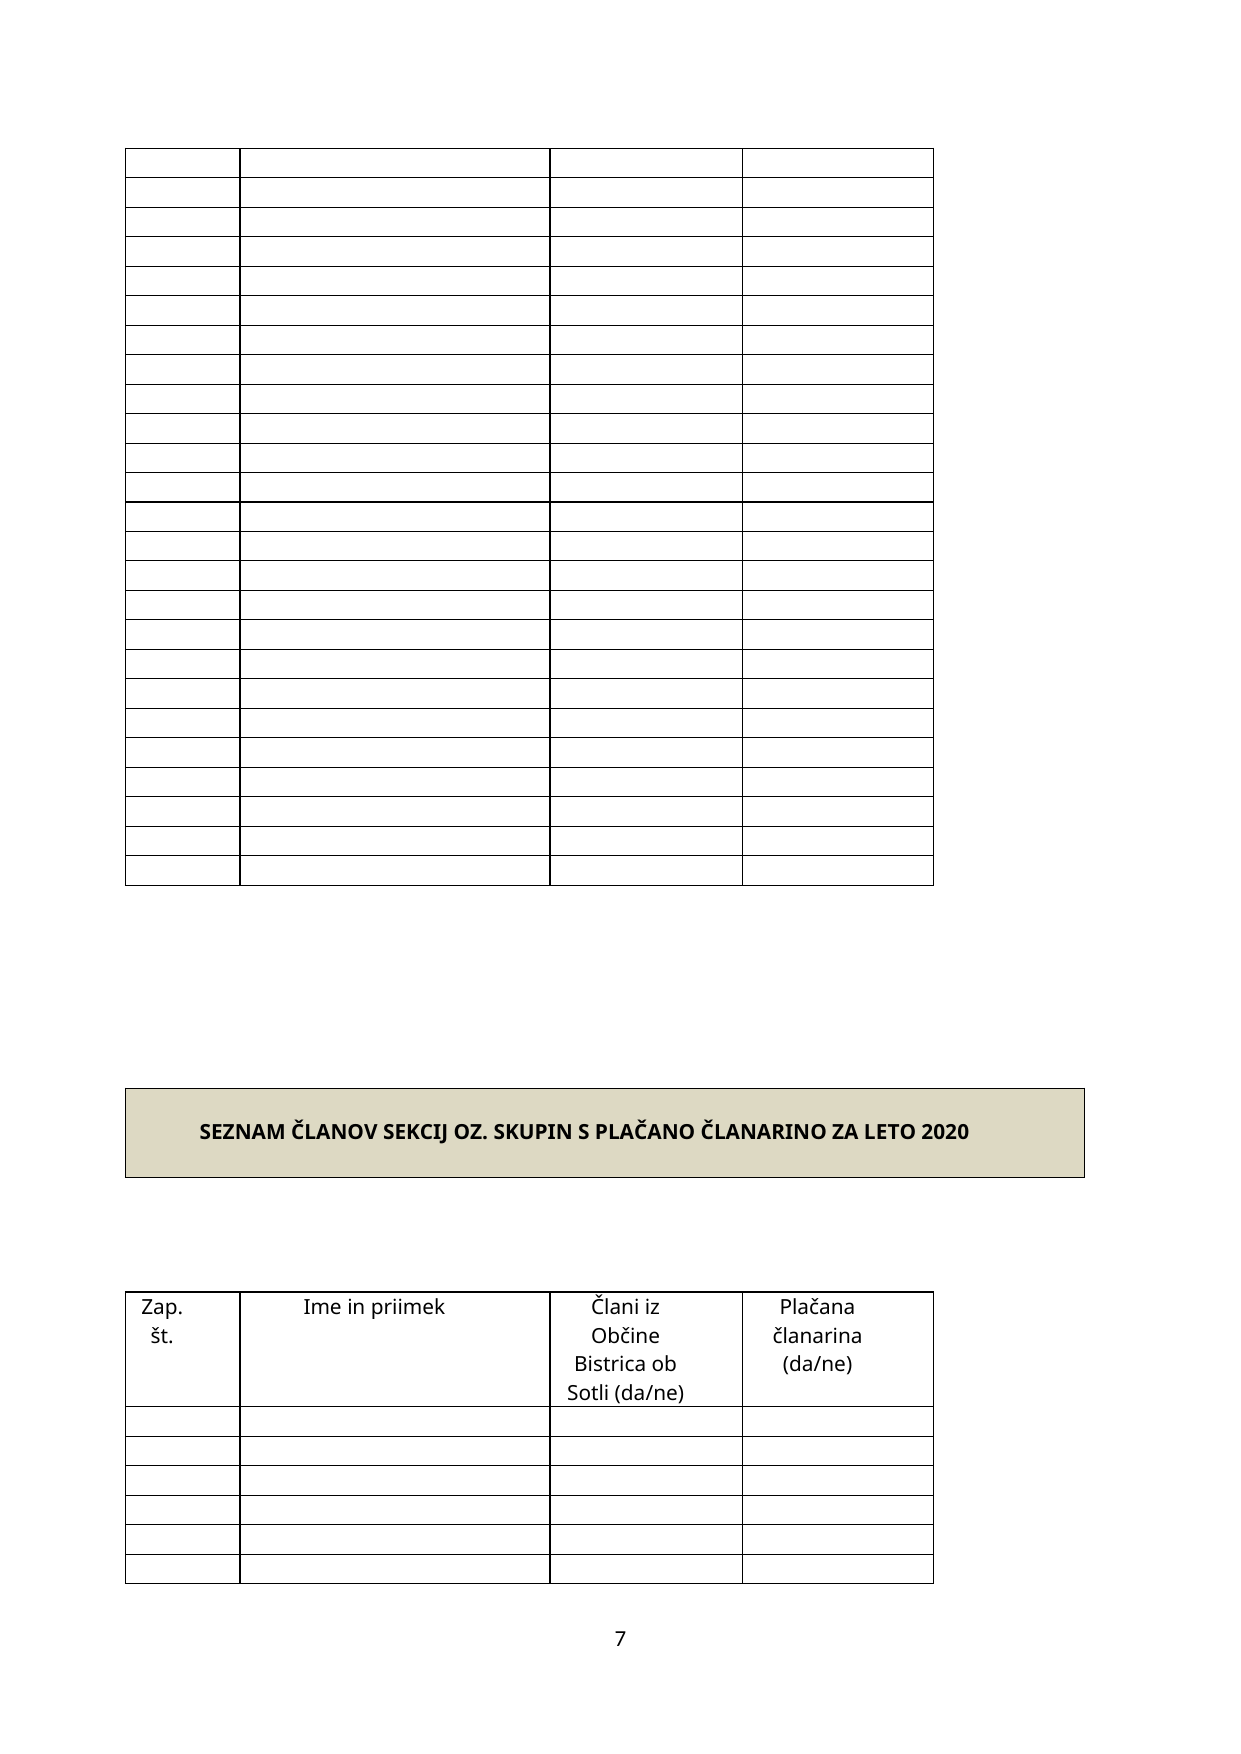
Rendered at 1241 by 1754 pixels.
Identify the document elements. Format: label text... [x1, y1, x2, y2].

table_cell [551, 326, 742, 354]
table_cell [743, 856, 933, 884]
table_header Člani iz Občine Bistrica ob Sotli (da/ne) [551, 1293, 742, 1406]
table_cell [126, 561, 239, 590]
table_cell [743, 1407, 933, 1436]
table_cell [743, 473, 933, 501]
table_cell [241, 1466, 549, 1495]
table_cell [551, 561, 742, 590]
table_cell [743, 1437, 933, 1465]
table_cell [743, 827, 933, 855]
table_cell [551, 679, 742, 708]
table_cell [551, 827, 742, 855]
table_cell [551, 1407, 742, 1436]
table_cell [126, 738, 239, 767]
table_cell [743, 326, 933, 354]
table_cell [241, 149, 549, 177]
table_cell [241, 1437, 549, 1465]
table_cell [551, 797, 742, 826]
table_header SEZNAM ČLANOV SEKCIJ OZ. SKUPIN S PLAČANO ČLANARINO ZA LETO 2020 [126, 1089, 1084, 1177]
table_cell [126, 1466, 239, 1495]
table_cell [551, 355, 742, 383]
table_cell [126, 856, 239, 884]
table_cell [126, 444, 239, 472]
table_cell [241, 650, 549, 678]
table_cell [551, 149, 742, 177]
table_cell [241, 1555, 549, 1583]
table_cell [126, 591, 239, 619]
table_cell [551, 856, 742, 884]
table_cell [241, 768, 549, 796]
table_cell [551, 1466, 742, 1495]
table_cell [126, 650, 239, 678]
table_cell [126, 208, 239, 236]
table_cell [551, 768, 742, 796]
table_header Ime in priimek [241, 1293, 549, 1406]
table_cell [743, 208, 933, 236]
table_cell [241, 1407, 549, 1436]
table_cell [743, 1466, 933, 1495]
table_cell [743, 768, 933, 796]
table_cell [743, 620, 933, 649]
table_cell [551, 503, 742, 531]
table_cell [126, 414, 239, 442]
table_cell [743, 532, 933, 560]
table_cell [551, 650, 742, 678]
table_cell [551, 1496, 742, 1524]
table_cell [743, 650, 933, 678]
table_cell [551, 414, 742, 442]
table_cell [551, 208, 742, 236]
table_cell [241, 385, 549, 413]
table_cell [241, 178, 549, 207]
table_cell [241, 1525, 549, 1554]
table_cell [551, 738, 742, 767]
table_cell [551, 267, 742, 295]
table_cell [241, 856, 549, 884]
table_cell [551, 620, 742, 649]
table_cell [126, 237, 239, 266]
table_cell [241, 237, 549, 266]
table_cell [126, 827, 239, 855]
table_cell [743, 237, 933, 266]
table_cell [241, 503, 549, 531]
table_cell [126, 503, 239, 531]
table_cell [126, 326, 239, 354]
table_cell [743, 355, 933, 383]
table_cell [743, 679, 933, 708]
table_cell [241, 738, 549, 767]
table_cell [551, 532, 742, 560]
table_cell [743, 149, 933, 177]
table_cell [126, 709, 239, 737]
table_cell [743, 178, 933, 207]
table_cell [126, 620, 239, 649]
table_cell [126, 473, 239, 501]
table_cell [126, 267, 239, 295]
table_cell [241, 473, 549, 501]
table_cell [241, 679, 549, 708]
table_cell [241, 561, 549, 590]
table_header Zap. št. [126, 1293, 239, 1406]
table_cell [743, 444, 933, 472]
table_cell [241, 355, 549, 383]
table_cell [126, 1407, 239, 1436]
table_cell [126, 679, 239, 708]
table_cell [241, 532, 549, 560]
table_cell [551, 444, 742, 472]
table_cell [241, 1496, 549, 1524]
table_cell [126, 385, 239, 413]
table_cell [743, 503, 933, 531]
table_cell [126, 1496, 239, 1524]
table_cell [241, 296, 549, 324]
table_cell [743, 414, 933, 442]
table_cell [241, 827, 549, 855]
table_cell [551, 1555, 742, 1583]
table_cell [126, 797, 239, 826]
table_cell [241, 620, 549, 649]
table_cell [551, 385, 742, 413]
table_cell [743, 267, 933, 295]
table_cell [241, 414, 549, 442]
table_cell [126, 768, 239, 796]
table_cell [551, 709, 742, 737]
table_cell [241, 444, 549, 472]
table_cell [743, 797, 933, 826]
table_cell [743, 1555, 933, 1583]
table_cell [241, 208, 549, 236]
table_cell [126, 178, 239, 207]
table_cell [551, 178, 742, 207]
table_cell [126, 1555, 239, 1583]
table_cell [126, 1437, 239, 1465]
table_cell [551, 1437, 742, 1465]
table_cell [126, 355, 239, 383]
table_cell [126, 149, 239, 177]
table_cell [126, 532, 239, 560]
table_cell [743, 709, 933, 737]
table_cell [241, 267, 549, 295]
table_cell [241, 591, 549, 619]
table_cell [551, 296, 742, 324]
table_cell [743, 296, 933, 324]
table_cell [743, 591, 933, 619]
table_cell [551, 473, 742, 501]
table_cell [241, 709, 549, 737]
table_header Plačana članarina (da/ne) [743, 1293, 933, 1406]
table_cell [551, 591, 742, 619]
table_cell [743, 385, 933, 413]
table_cell [551, 1525, 742, 1554]
table_cell [126, 296, 239, 324]
table_cell [126, 1525, 239, 1554]
table_cell [743, 738, 933, 767]
table_cell [743, 1525, 933, 1554]
table_cell [743, 561, 933, 590]
table_cell [241, 326, 549, 354]
table_cell [241, 797, 549, 826]
table_cell [743, 1496, 933, 1524]
table_cell [551, 237, 742, 266]
